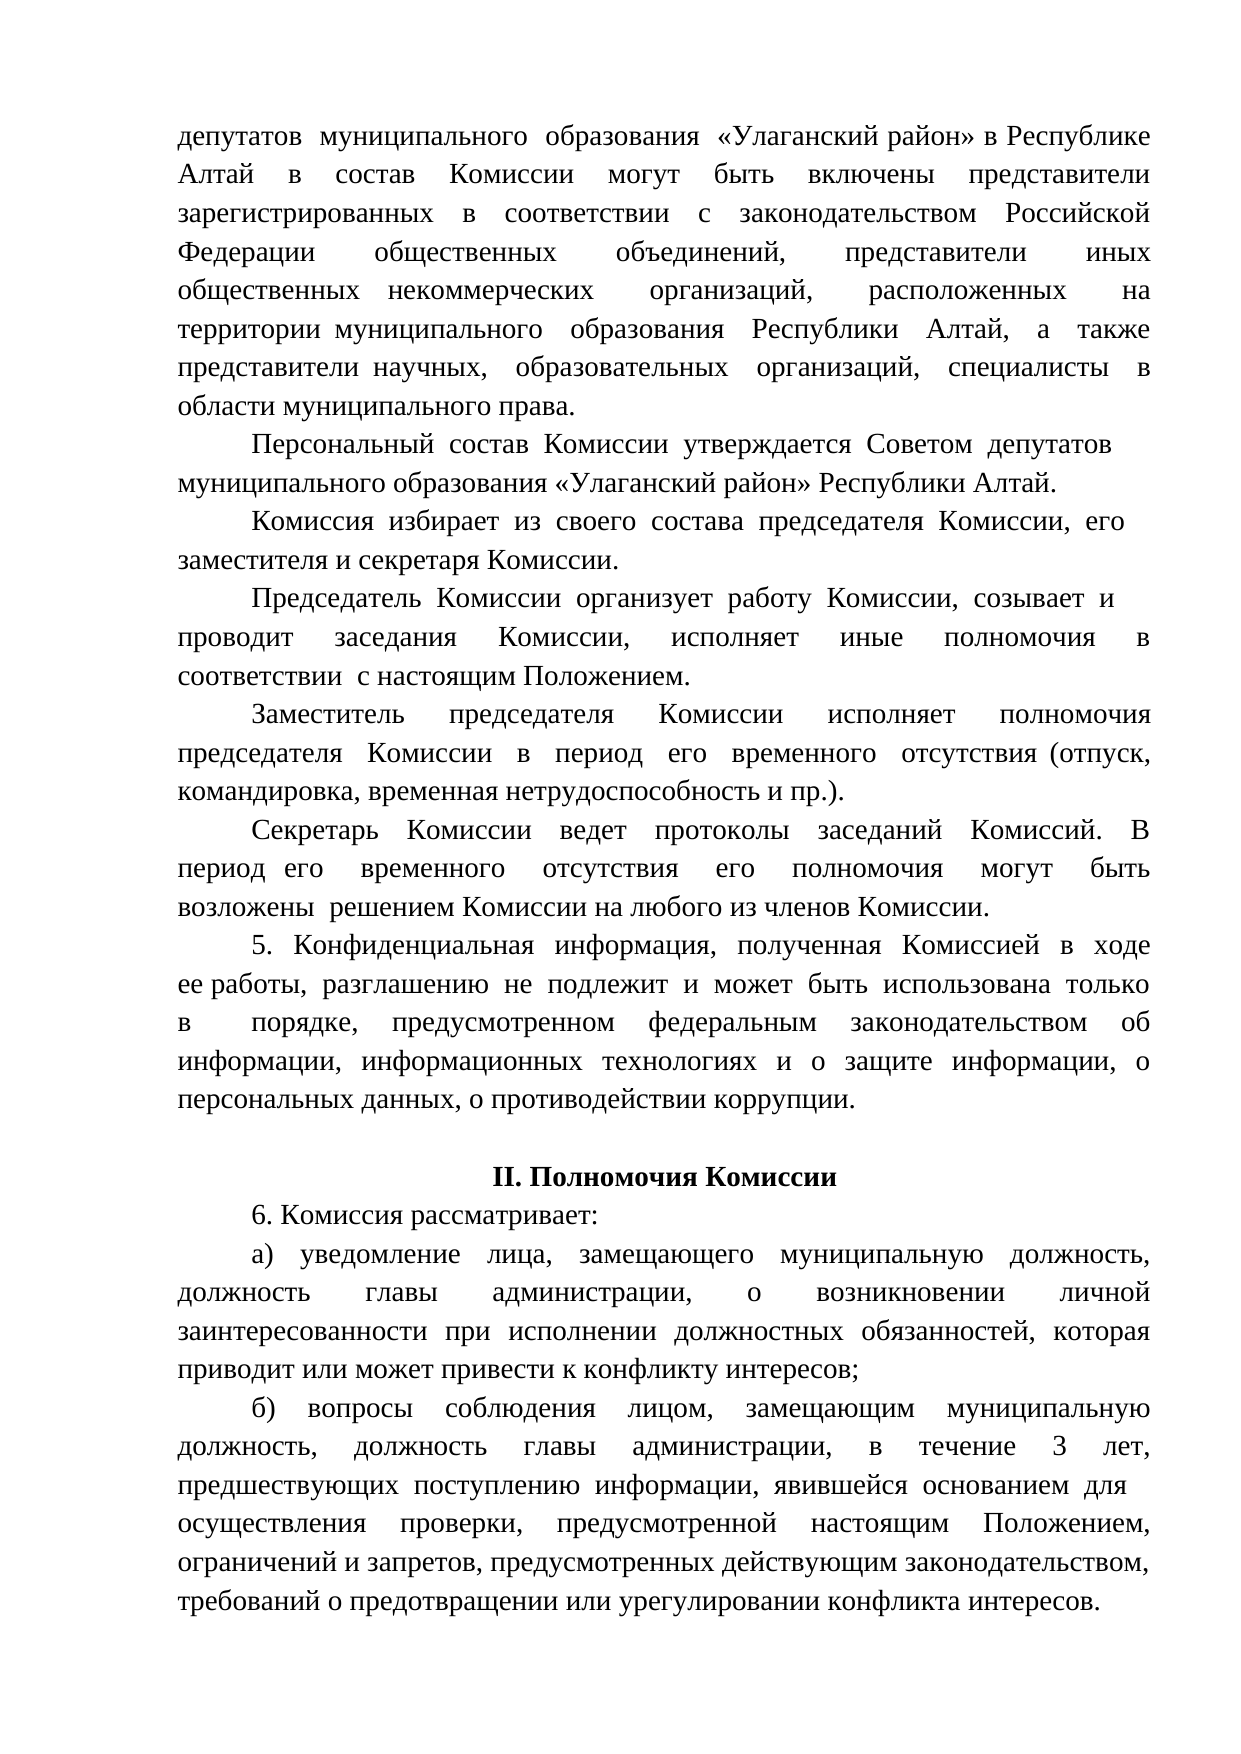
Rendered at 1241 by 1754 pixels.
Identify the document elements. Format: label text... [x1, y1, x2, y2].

text Комиссия избирает из своего состава председателя Комиссии, его [177, 503, 1152, 537]
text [177, 118, 1152, 421]
text 5. Конфиденциальная информация, полученная Комиссией в ходе ее работы, разглашению не подлежит и может быть использована только в порядке, предусмотренном федеральным законодательством об информации, информационных технологиях и о защите информации, о персональных данных, о противодействии коррупции. [177, 927, 1152, 1115]
text Председатель Комиссии организует работу Комиссии, созывает и [177, 581, 1152, 614]
text заместителя и секретаря Комиссии. [177, 542, 1152, 576]
text Секретарь Комиссии ведет протоколы заседаний Комиссий. В период его временного отсутствия его полномочия могут быть возложены решением Комиссии на любого из членов Комиссии. [177, 812, 1152, 922]
text требований о предотвращении или урегулировании конфликта интересов. [177, 1583, 1152, 1616]
text Персональный состав Комиссии утверждается Советом депутатов [177, 426, 1152, 460]
text II. Полномочия Комиссии [177, 1159, 1152, 1192]
text осуществления проверки, предусмотренной настоящим Положением, ограничений и запретов, предусмотренных действующим законодательством, [177, 1506, 1152, 1578]
text проводит заседания Комиссии, исполняет иные полномочия в соответствии с настоящим Положением. [177, 619, 1152, 691]
text а) уведомление лица, замещающего муниципальную должность, должность главы администрации, о возникновении личной заинтересованности при исполнении должностных обязанностей, которая приводит или может привести к конфликту интересов; [177, 1236, 1152, 1385]
text 6. Комиссия рассматривает: [177, 1197, 1152, 1231]
text муниципального образования «Улаганский район» Республики Алтай. [177, 465, 1152, 498]
text б) вопросы соблюдения лицом, замещающим муниципальную должность, должность главы администрации, в течение 3 лет, предшествующих поступлению информации, явившейся основанием для [177, 1390, 1152, 1501]
text Заместитель председателя Комиссии исполняет полномочия председателя Комиссии в период его временного отсутствия (отпуск, командировка, временная нетрудоспособность и пр.). [177, 696, 1152, 807]
